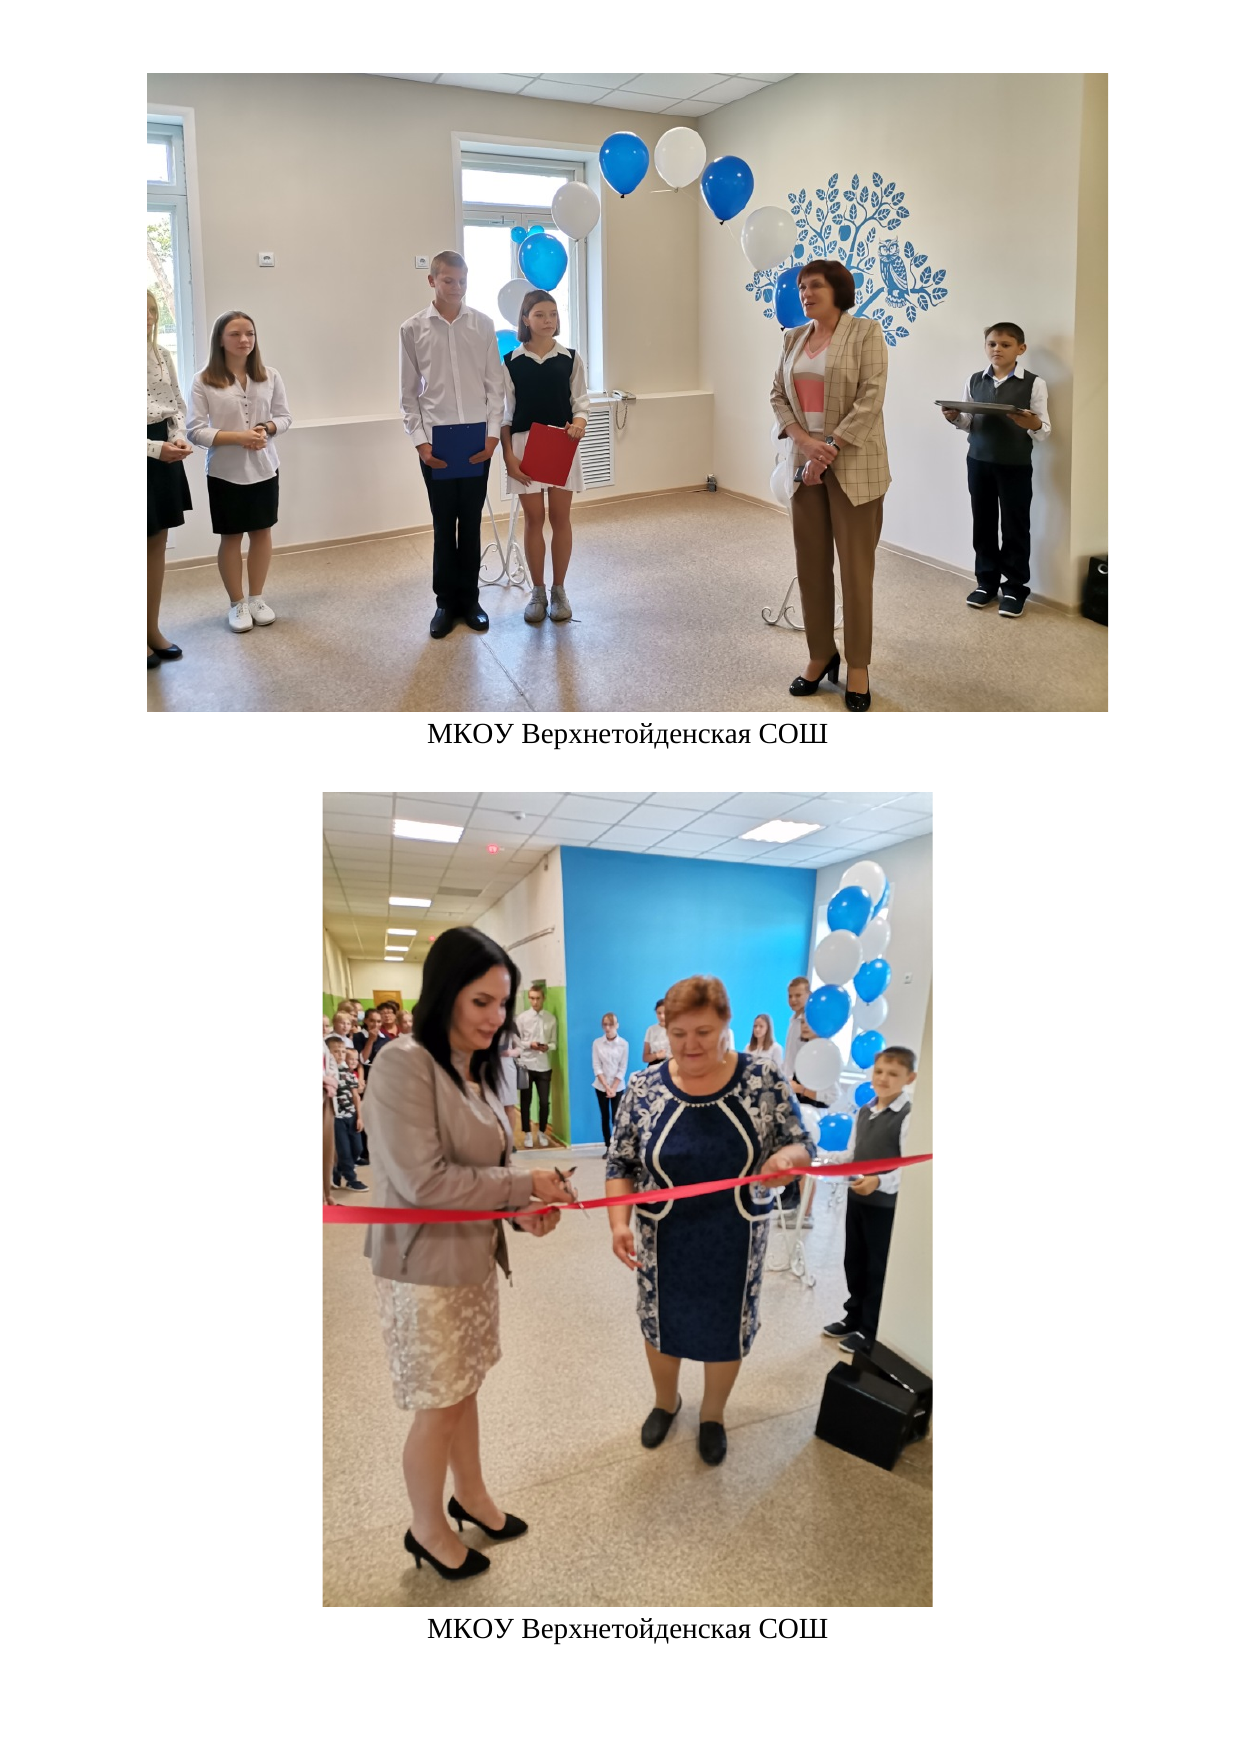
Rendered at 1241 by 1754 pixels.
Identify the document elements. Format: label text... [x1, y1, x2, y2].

text МКОУ Верхнетойденская СОШ [118, 1611, 1137, 1644]
picture [147, 73, 1109, 712]
picture [322, 792, 933, 1607]
text МКОУ Верхнетойденская СОШ [118, 716, 1137, 749]
